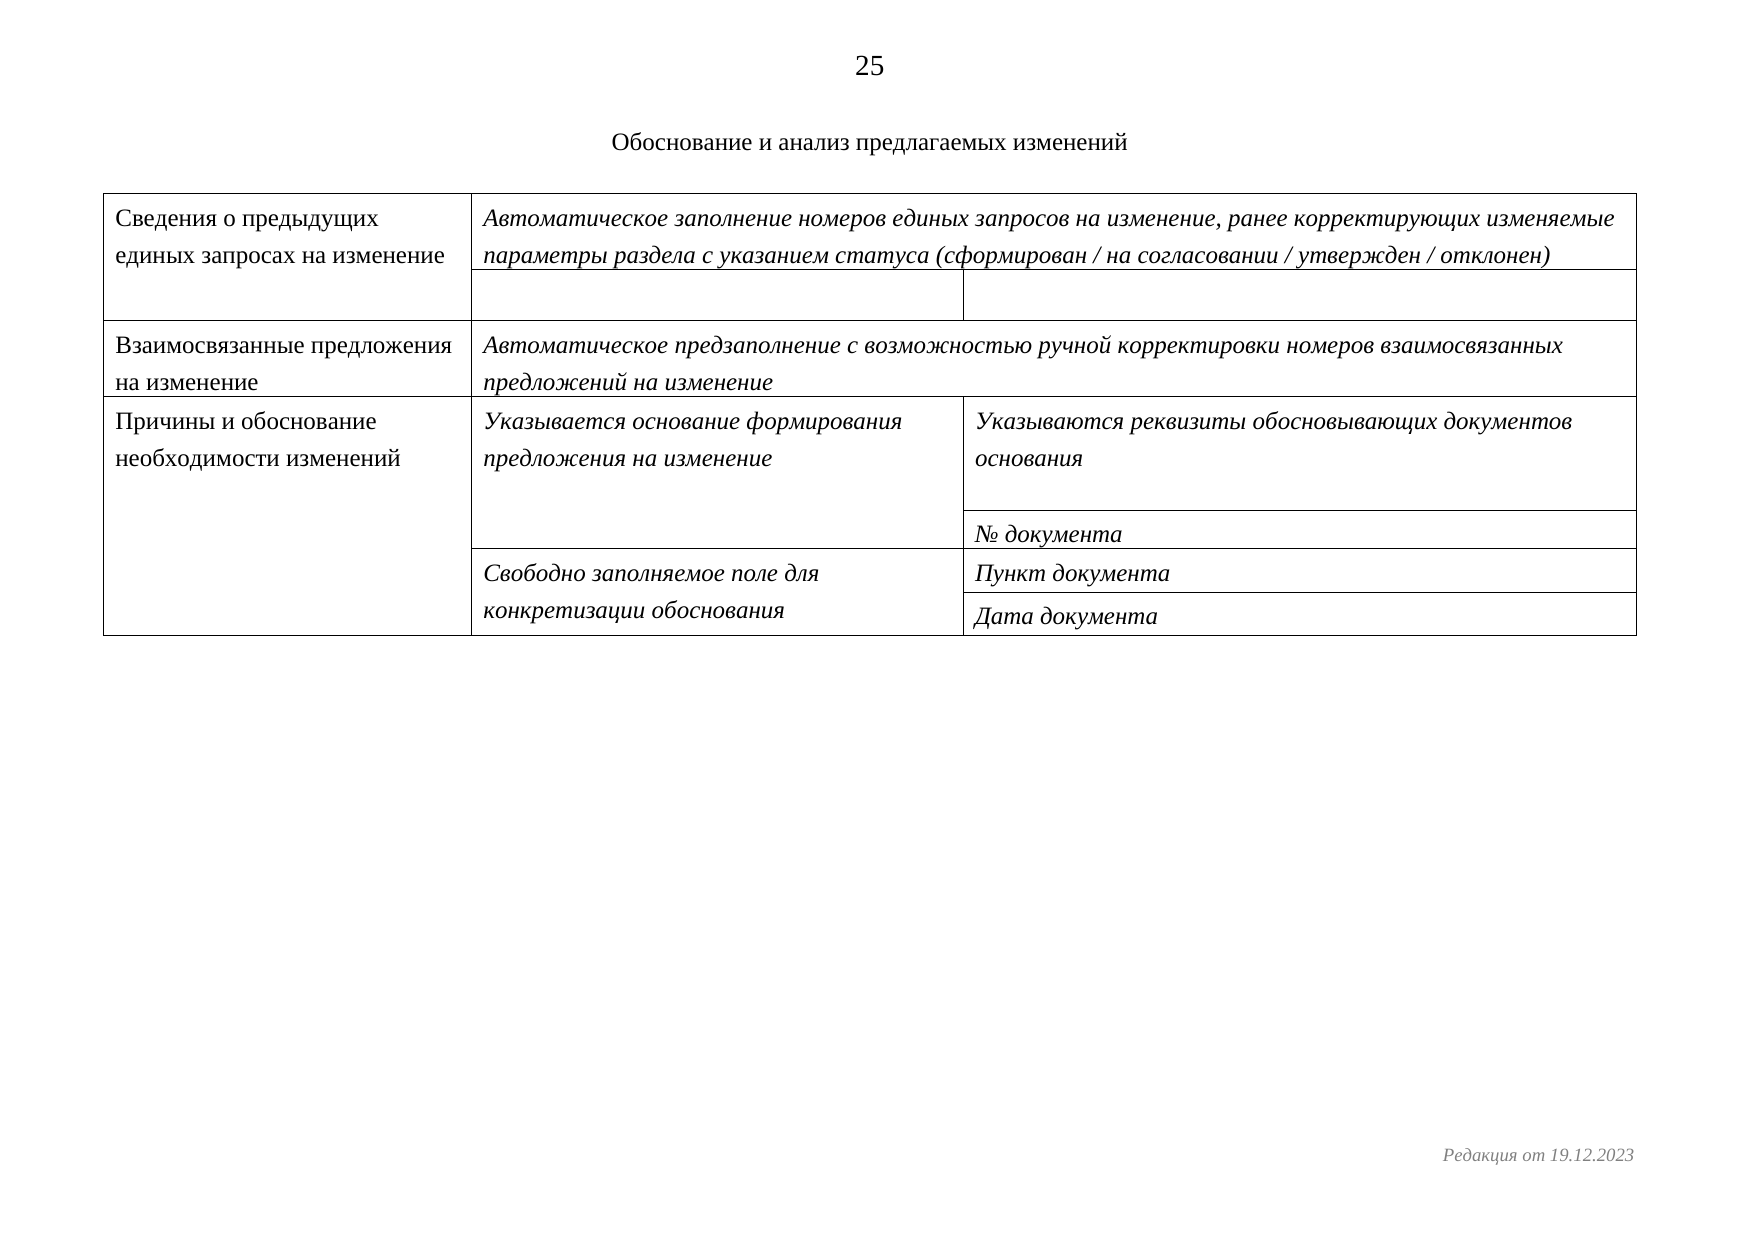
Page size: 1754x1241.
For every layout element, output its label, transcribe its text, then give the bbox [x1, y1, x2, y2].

table_cell Свободно заполняемое поле для конкретизации обоснования [472, 549, 963, 635]
table_cell Указываются реквизиты обосновывающих документов основания [964, 397, 1636, 510]
table_cell [472, 270, 963, 320]
table_cell Пункт документа [964, 549, 1636, 592]
table_cell Автоматическое предзаполнение с возможностью ручной корректировки номеров взаимосвязанных предложений на изменение [472, 321, 1636, 396]
table_cell Указывается основание формирования предложения на изменение [472, 397, 963, 548]
table_cell Дата документа [964, 593, 1636, 635]
table_header Сведения о предыдущих единых запросах на изменение [104, 194, 471, 320]
table_cell Причины и обоснование необходимости изменений [104, 397, 471, 635]
table_header Автоматическое заполнение номеров единых запросов на изменение, ранее корректирующих изменяемые параметры раздела с указанием статуса (сформирован / на согласовании / утвержден / отклонен) [472, 194, 1636, 269]
table_cell Взаимосвязанные предложения на изменение [104, 321, 471, 396]
table_cell [964, 270, 1636, 320]
text Обоснование и анализ предлагаемых изменений [103, 118, 1636, 156]
table_cell № документа [964, 511, 1636, 548]
